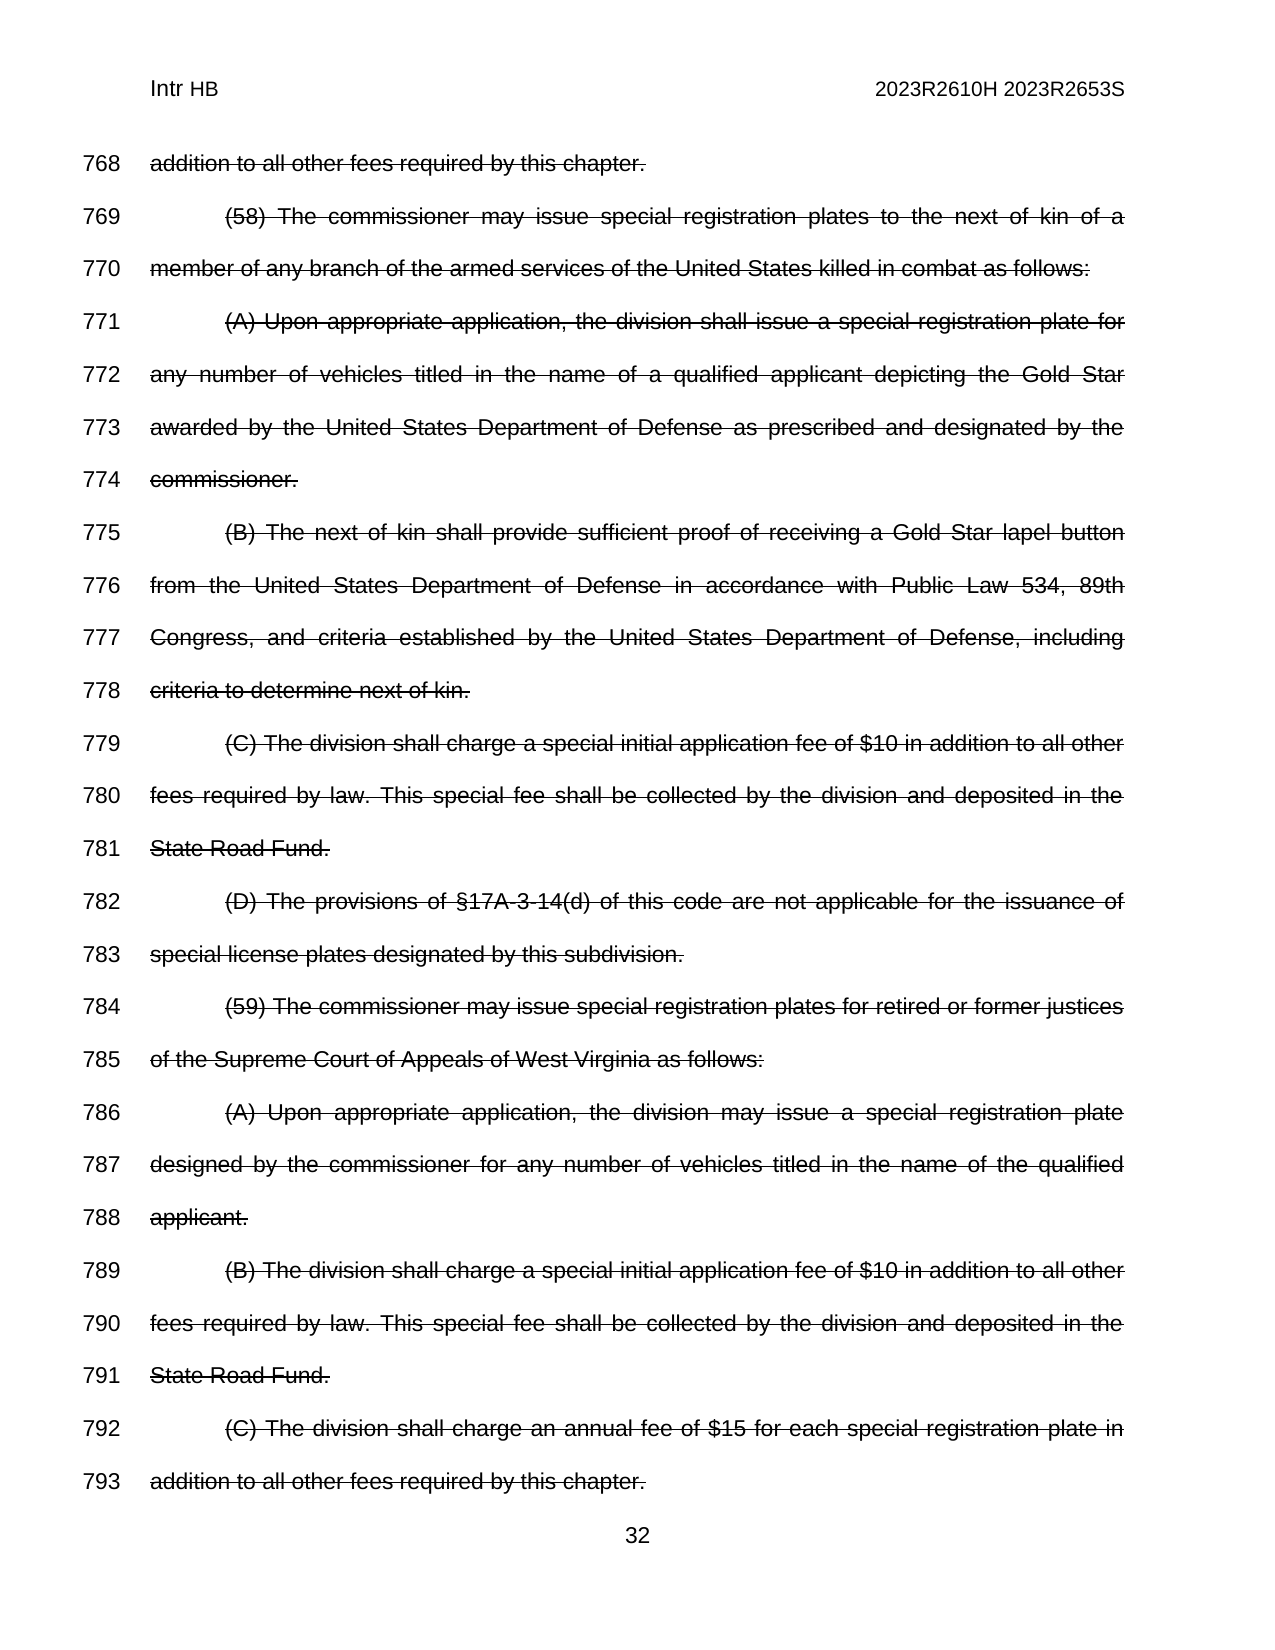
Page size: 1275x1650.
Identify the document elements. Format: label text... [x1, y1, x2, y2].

text (A) Upon appropriate application, the division shall issue a special registration plate for any number of vehicles titled in the name of a qualified applicant depicting the Gold Star awarded by the United States Department of Defense as prescribed and designated by the commissioner. [150, 308, 1125, 375]
text (59) The commissioner may issue special registration plates for retired or former justices of the Supreme Court of Appeals of West Virginia as follows: [150, 993, 1125, 1072]
text (B) The next of kin shall provide sufficient proof of receiving a Gold Star lapel button from the United States Department of Defense in accordance with Public Law 534, 89th Congress, and criteria established by the United States Department of Defense, including criteria to determine next of kin. [150, 519, 1125, 586]
text (B) The next of kin shall provide sufficient proof of receiving a Gold Star lapel button from the United States Department of Defense in accordance with Public Law 534, 89th Congress, and criteria established by the United States Department of Defense, including criteria to determine next of kin. [150, 640, 1125, 703]
text (C) The division shall charge a special initial application fee of $10 in addition to all other fees required by law. This special fee shall be collected by the division and deposited in the State Road Fund. [150, 730, 1125, 862]
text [150, 150, 1125, 176]
text (58) The commissioner may issue special registration plates to the next of kin of a member of any branch of the armed services of the United States killed in combat as follows: [150, 203, 1125, 282]
text (B) The division shall charge a special initial application fee of $10 in addition to all other fees required by law. This special fee shall be collected by the division and deposited in the State Road Fund. [150, 1257, 1125, 1389]
text (C) The division shall charge an annual fee of $15 for each special registration plate in addition to all other fees required by this chapter. [150, 1415, 1125, 1494]
text (B) The next of kin shall provide sufficient proof of receiving a Gold Star lapel button from the United States Department of Defense in accordance with Public Law 534, 89th Congress, and criteria established by the United States Department of Defense, including criteria to determine next of kin. [150, 587, 1125, 639]
text (A) Upon appropriate application, the division may issue a special registration plate designed by the commissioner for any number of vehicles titled in the name of the qualified applicant. [150, 1099, 1125, 1231]
text (D) The provisions of §17A-3-14(d) of this code are not applicable for the issuance of special license plates designated by this subdivision. [150, 888, 1125, 967]
text (A) Upon appropriate application, the division shall issue a special registration plate for any number of vehicles titled in the name of a qualified applicant depicting the Gold Star awarded by the United States Department of Defense as prescribed and designated by the commissioner. [150, 376, 1125, 493]
